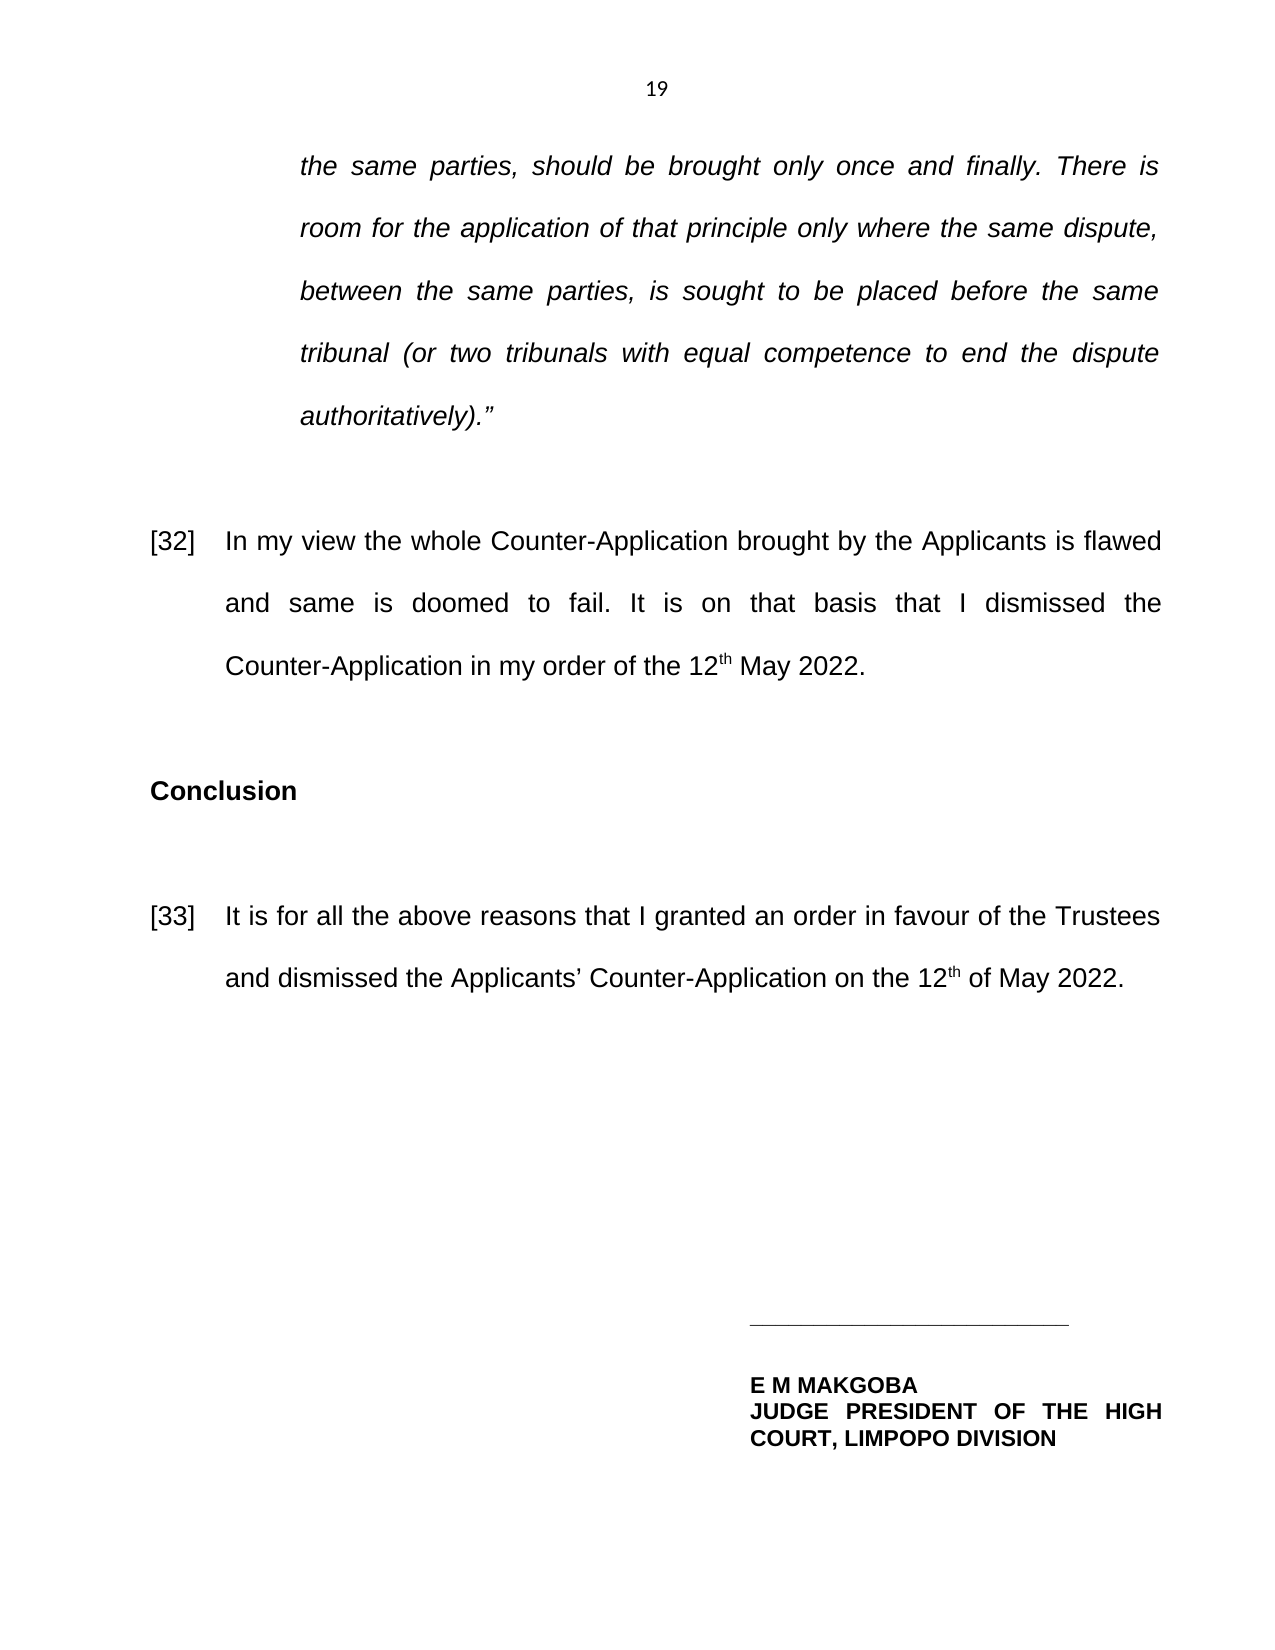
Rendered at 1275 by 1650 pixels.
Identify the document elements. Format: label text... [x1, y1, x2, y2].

text Conclusion [150, 775, 1163, 806]
text E M MAKGOBA [150, 1372, 1163, 1398]
text _________________________ [675, 1302, 1163, 1329]
text JUDGE PRESIDENT OF THE HIGH COURT, LIMPOPO DIVISION [750, 1398, 1163, 1451]
text [33] It is for all the above reasons that I granted an order in favour of the Trustees and dismissed the Applicants’ Counter-Application on the 12th of May 2022. [150, 900, 1163, 994]
text [32] In my view the whole Counter-Application brought by the Applicants is flawed and same is doomed to fail. It is on that basis that I dismissed the Counter-Application in my order of the 12th May 2022. [150, 525, 1163, 681]
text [300, 150, 1163, 431]
